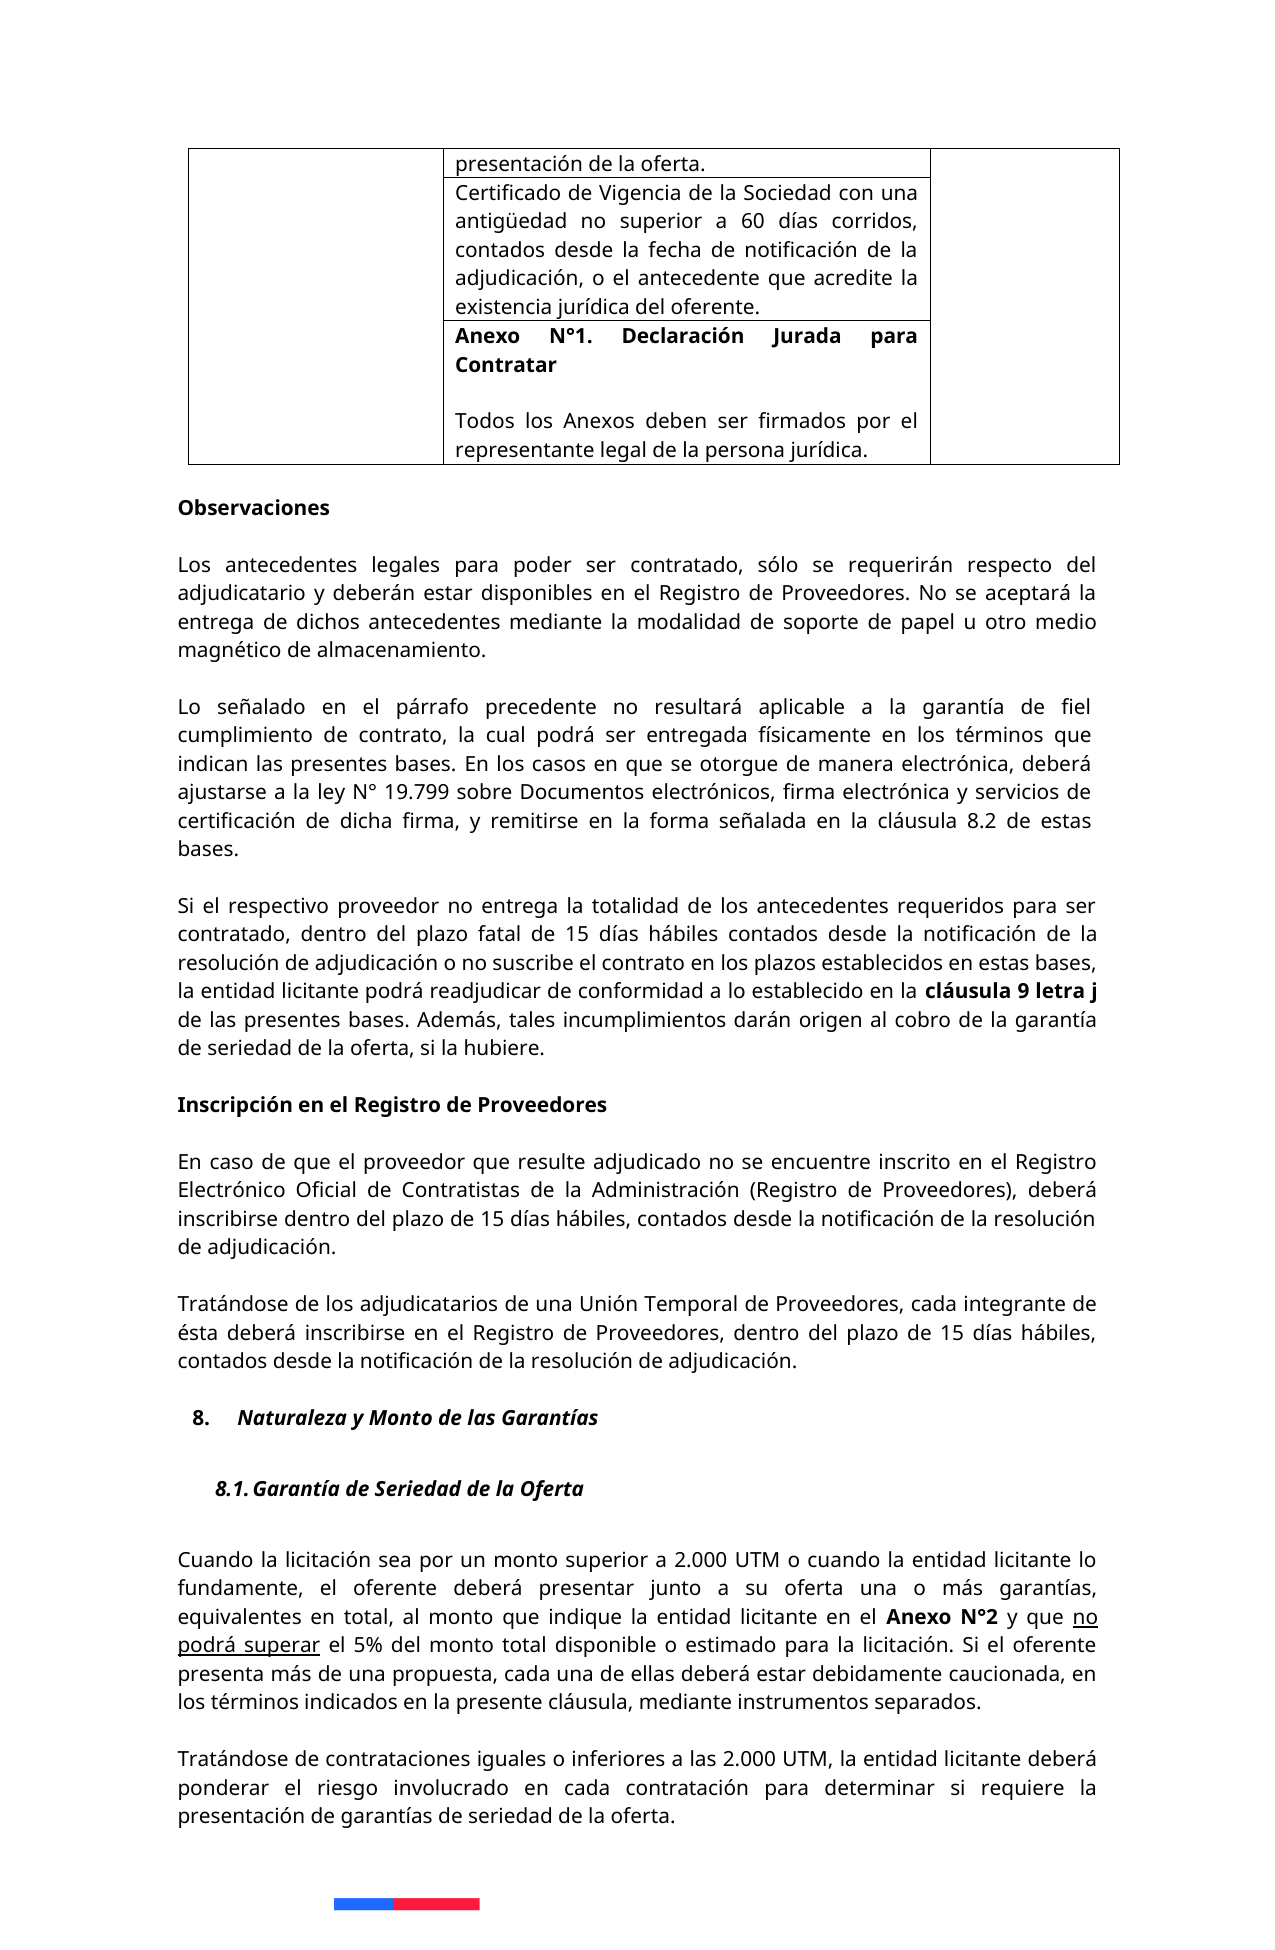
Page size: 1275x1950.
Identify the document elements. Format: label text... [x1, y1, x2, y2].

text Observaciones [177, 493, 1098, 521]
text Lo señalado en el párrafo precedente no resultará aplicable a la garantía de fiel cumplimiento de contrato, la cual podrá ser entregada físicamente en los términos que indican las presentes bases. En los casos en que se otorgue de manera electrónica, deberá ajustarse a la ley N° 19.799 sobre Documentos electrónicos, firma electrónica y servicios de certificación de dicha firma, y remitirse en la forma señalada en la cláusula 8.2 de estas bases. [177, 692, 1092, 863]
table_cell Certificado de Vigencia de la Sociedad con una antigüedad no superior a 60 días corridos, contados desde la fecha de notificación de la adjudicación, o el antecedente que acredite la existencia jurídica del oferente. [444, 178, 930, 320]
table_cell Anexo N°1. Declaración Jurada para Contratar Todos los Anexos deben ser firmados por el representante legal de la persona jurídica. [444, 321, 930, 463]
list Naturaleza y Monto de las Garantías [192, 1403, 1045, 1431]
text Cuando la licitación sea por un monto superior a 2.000 UTM o cuando la entidad licitante lo fundamente, el oferente deberá presentar junto a su oferta una o más garantías, equivalentes en total, al monto que indique la entidad licitante en el Anexo N°2 y que no podrá superar el 5% del monto total disponible o estimado para la licitación. Si el oferente presenta más de una propuesta, cada una de ellas deberá estar debidamente caucionada, en los términos indicados en la presente cláusula, mediante instrumentos separados. [177, 1545, 1098, 1716]
text Inscripción en el Registro de Proveedores [177, 1090, 1098, 1119]
text En caso de que el proveedor que resulte adjudicado no se encuentre inscrito en el Registro Electrónico Oficial de Contratistas de la Administración (Registro de Proveedores), deberá inscribirse dentro del plazo de 15 días hábiles, contados desde la notificación de la resolución de adjudicación. [177, 1147, 1098, 1261]
picture [200, 1829, 608, 1912]
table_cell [931, 149, 1119, 463]
text Los antecedentes legales para poder ser contratado, sólo se requerirán respecto del adjudicatario y deberán estar disponibles en el Registro de Proveedores. No se aceptará la entrega de dichos antecedentes mediante la modalidad de soporte de papel u otro medio magnético de almacenamiento. [177, 550, 1098, 664]
list Garantía de Seriedad de la Oferta [215, 1474, 1092, 1502]
text Tratándose de contrataciones iguales o inferiores a las 2.000 UTM, la entidad licitante deberá ponderar el riesgo involucrado en cada contratación para determinar si requiere la presentación de garantías de seriedad de la oferta. [177, 1744, 1098, 1829]
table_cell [444, 149, 930, 177]
text Tratándose de los adjudicatarios de una Unión Temporal de Proveedores, cada integrante de ésta deberá inscribirse en el Registro de Proveedores, dentro del plazo de 15 días hábiles, contados desde la notificación de la resolución de adjudicación. [177, 1289, 1098, 1374]
text Si el respectivo proveedor no entrega la totalidad de los antecedentes requeridos para ser contratado, dentro del plazo fatal de 15 días hábiles contados desde la notificación de la resolución de adjudicación o no suscribe el contrato en los plazos establecidos en estas bases, la entidad licitante podrá readjudicar de conformidad a lo establecido en la cláusula 9 letra j de las presentes bases. Además, tales incumplimientos darán origen al cobro de la garantía de seriedad de la oferta, si la hubiere. [177, 891, 1098, 1062]
